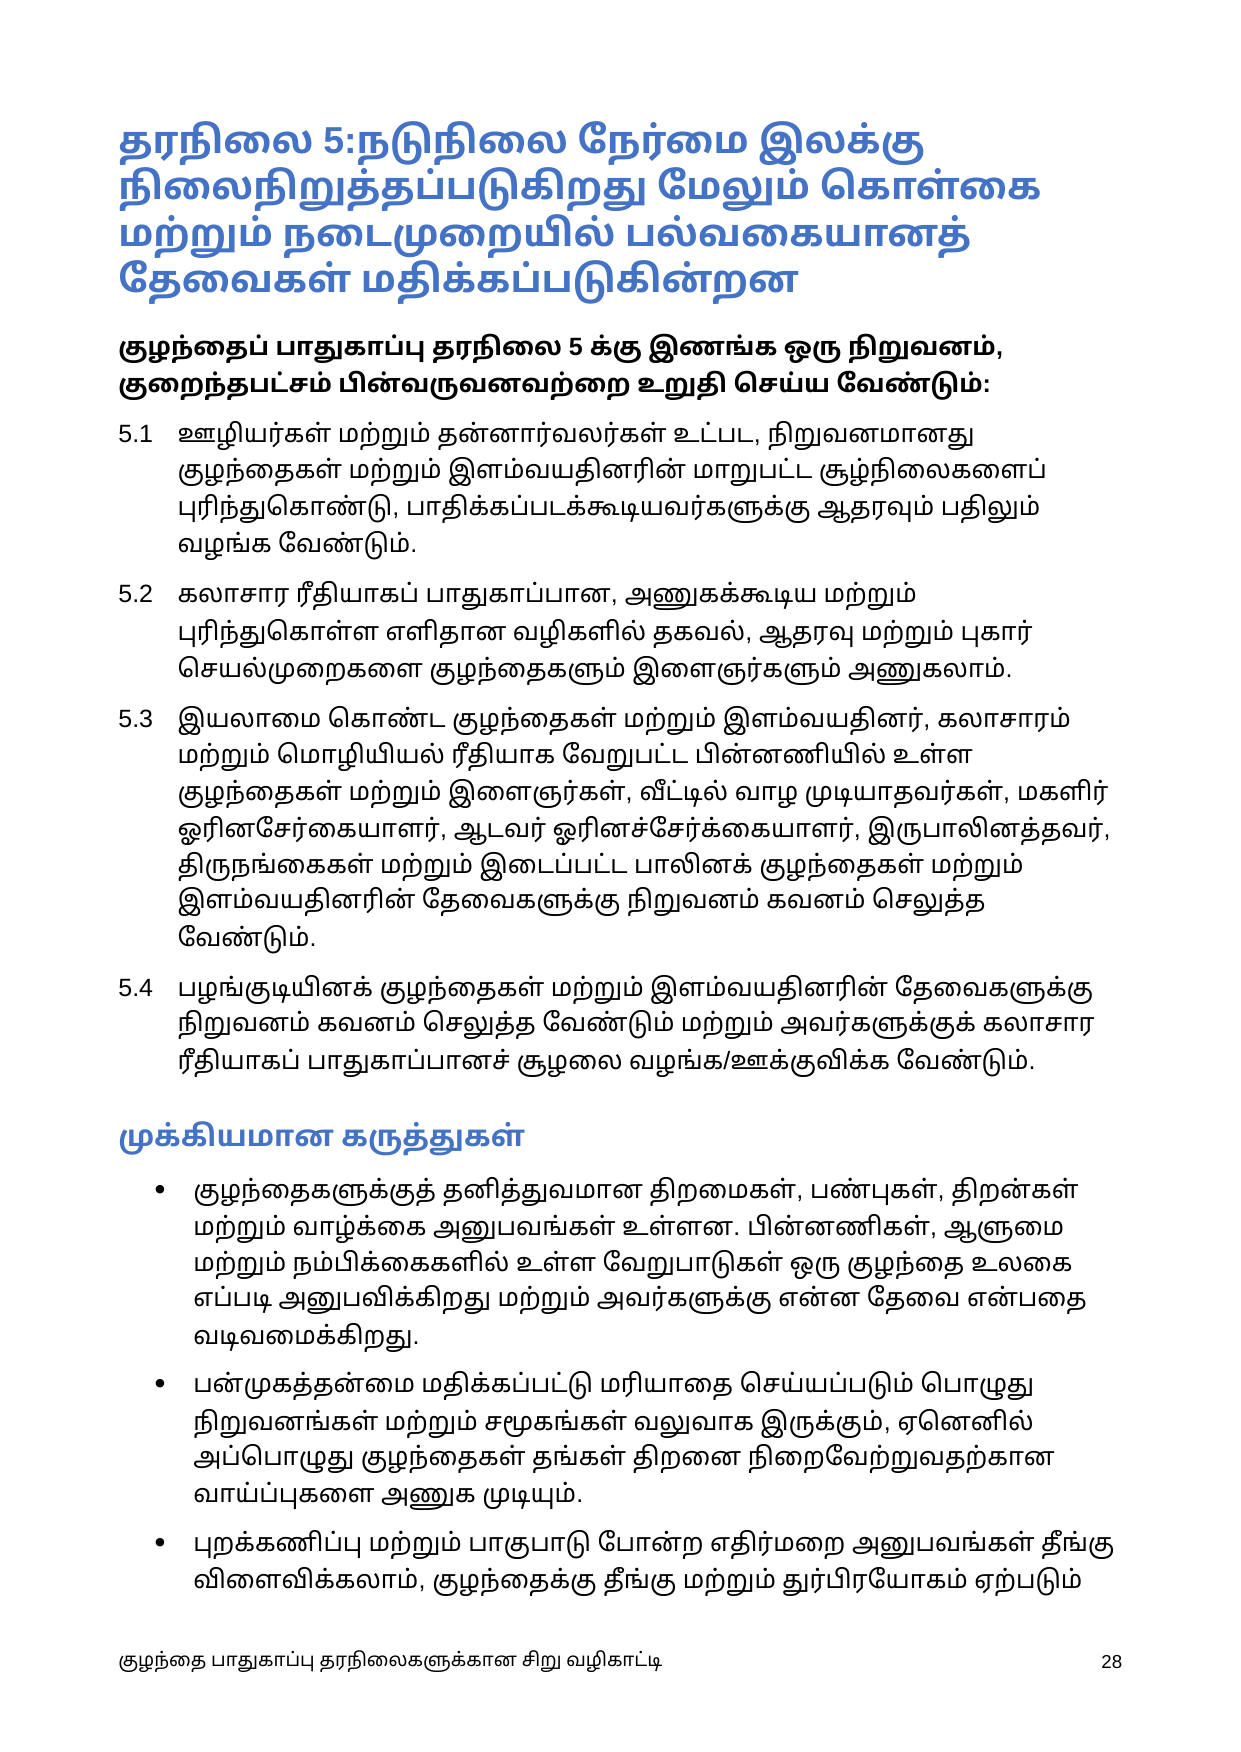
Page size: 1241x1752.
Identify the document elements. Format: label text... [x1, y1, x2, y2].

text குழந்தைப் பாதுகாப்பு தரநிலை 5 க்கு இணங்க ஒரு நிறுவனம், குறைந்தபட்சம் பின்வருவனவற்றை உறுதி செய்ய வேண்டும்: [118, 332, 1122, 402]
text பன்முகத்தன்மை மதிக்கப்பட்டு மரியாதை செய்யப்படும் பொழுது நிறுவனங்கள் மற்றும் சமூகங்கள் வலுவாக இருக்கும், ஏனெனில் அப்பொழுது குழந்தைகள் தங்கள் திறனை நிறைவேற்றுவதற்கான வாய்ப்புகளை அணுக முடியும். [156, 1371, 1122, 1512]
list 5.3 இயலாமை கொண்ட குழந்தைகள் மற்றும் இளம்வயதினர், கலாசாரம் மற்றும் மொழியியல் ரீதியாக வேறுபட்ட பின்னணியில் உள்ள குழந்தைகள் மற்றும் இளைஞர்கள், வீட்டில் வாழ முடியாதவர்கள், மகளிர் ஓரினசேர்கையாளர், ஆடவர் ஓரினச்சேர்க்கையாளர், இருபாலினத்தவர், திருநங்கைகள் மற்றும் இடைப்பட்ட பாலினக் குழந்தைகள் மற்றும் இளம்வயதினரின் தேவைகளுக்கு நிறுவனம் கவனம் செலுத்த வேண்டும். [118, 704, 1122, 955]
subtitle முக்கியமான கருத்துகள் [118, 1121, 1122, 1157]
list 5.2 கலாசார ரீதியாகப் பாதுகாப்பான, அணுகக்கூடிய மற்றும் புரிந்துகொள்ள எளிதான வழிகளில் தகவல், ஆதரவு மற்றும் புகார் செயல்முறைகளை குழந்தைகளும் இளைஞர்களும் அணுகலாம். [118, 579, 1122, 687]
list 5.1 ஊழியர்கள் மற்றும் தன்னார்வலர்கள் உட்பட, நிறுவனமானது குழந்தைகள் மற்றும் இளம்வயதினரின் மாறுபட்ட சூழ்நிலைகளைப் புரிந்துகொண்டு, பாதிக்கப்படக்கூடியவர்களுக்கு ஆதரவும் பதிலும் வழங்க வேண்டும். [118, 419, 1122, 562]
list 5.4 பழங்குடியினக் குழந்தைகள் மற்றும் இளம்வயதினரின் தேவைகளுக்கு நிறுவனம் கவனம் செலுத்த வேண்டும் மற்றும் அவர்களுக்குக் கலாசார ரீதியாகப் பாதுகாப்பானச் சூழலை வழங்க/ஊக்குவிக்க வேண்டும். [118, 973, 1122, 1078]
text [156, 1529, 1122, 1598]
subtitle தரநிலை 5:நடுநிலை நேர்மை இலக்கு நிலைநிறுத்தப்படுகிறது மேலும் கொள்கை மற்றும் நடைமுறையில் பல்வகையானத் தேவைகள் மதிக்கப்படுகின்றன [118, 118, 1122, 307]
text குழந்தைகளுக்குத் தனித்துவமான திறமைகள், பண்புகள், திறன்கள் மற்றும் வாழ்க்கை அனுபவங்கள் உள்ளன. பின்னணிகள், ஆளுமை மற்றும் நம்பிக்கைகளில் உள்ள வேறுபாடுகள் ஒரு குழந்தை உலகை எப்படி அனுபவிக்கிறது மற்றும் அவர்களுக்கு என்ன தேவை என்பதை வடிவமைக்கிறது. [156, 1175, 1122, 1353]
